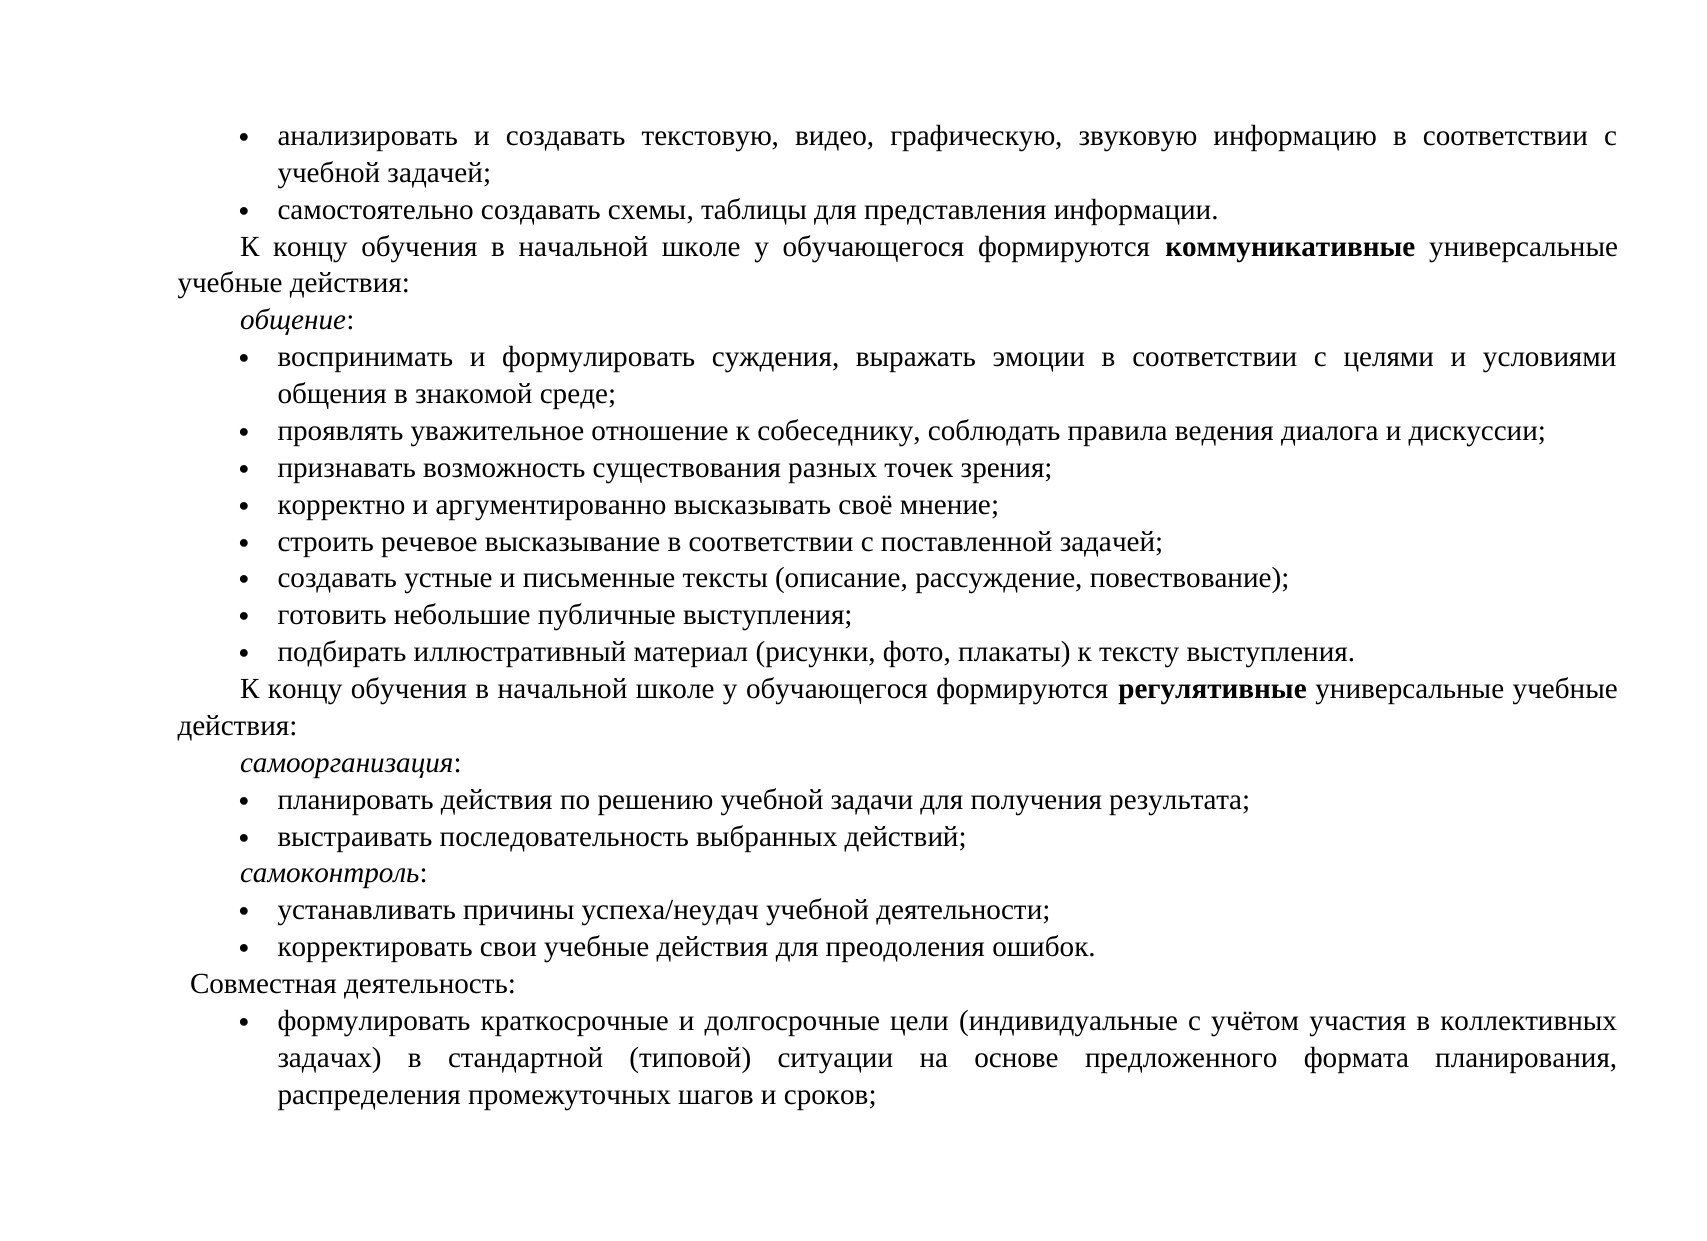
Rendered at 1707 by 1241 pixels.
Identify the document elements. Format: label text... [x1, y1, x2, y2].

text общение: [177, 302, 1618, 336]
list устанавливать причины успеха/неудач учебной деятельности; [240, 892, 1618, 926]
list создавать устные и письменные тексты (описание, рассуждение, повествование); [240, 561, 1618, 594]
text Совместная деятельность: [190, 966, 1618, 1000]
text К концу обучения в начальной школе у обучающегося формируются регулятивные универсальные учебные действия: [177, 671, 1618, 742]
list формулировать краткосрочные и долгосрочные цели (индивидуальные с учётом участия в коллективных задачах) в стандартной (типовой) ситуации на основе предложенного формата планирования, распределения промежуточных шагов и сроков; [240, 1003, 1618, 1110]
list корректно и аргументированно высказывать своё мнение; [240, 487, 1618, 520]
text самоконтроль: [177, 856, 1618, 889]
text К концу обучения в начальной школе у обучающегося формируются коммуникативные универсальные учебные действия: [177, 229, 1618, 299]
list планировать действия по решению учебной задачи для получения результата; [240, 782, 1618, 815]
list самостоятельно создавать схемы, таблицы для представления информации. [240, 192, 1618, 225]
list строить речевое высказывание в соответствии с поставленной задачей; [240, 524, 1618, 557]
list признавать возможность существования разных точек зрения; [240, 450, 1618, 483]
list корректировать свои учебные действия для преодоления ошибок. [240, 929, 1618, 963]
list воспринимать и формулировать суждения, выражать эмоции в соответствии с целями и условиями общения в знакомой среде; [240, 339, 1618, 410]
list готовить небольшие публичные выступления; [240, 597, 1618, 631]
list выстраивать последовательность выбранных действий; [240, 819, 1618, 852]
list анализировать и создавать текстовую, видео, графическую, звуковую информацию в соответствии с учебной задачей; [240, 118, 1618, 188]
list проявлять уважительное отношение к собеседнику, соблюдать правила ведения диалога и дискуссии; [240, 413, 1618, 447]
text самоорганизация: [177, 745, 1618, 778]
list подбирать иллюстративный материал (рисунки, фото, плакаты) к тексту выступления. [240, 634, 1618, 668]
